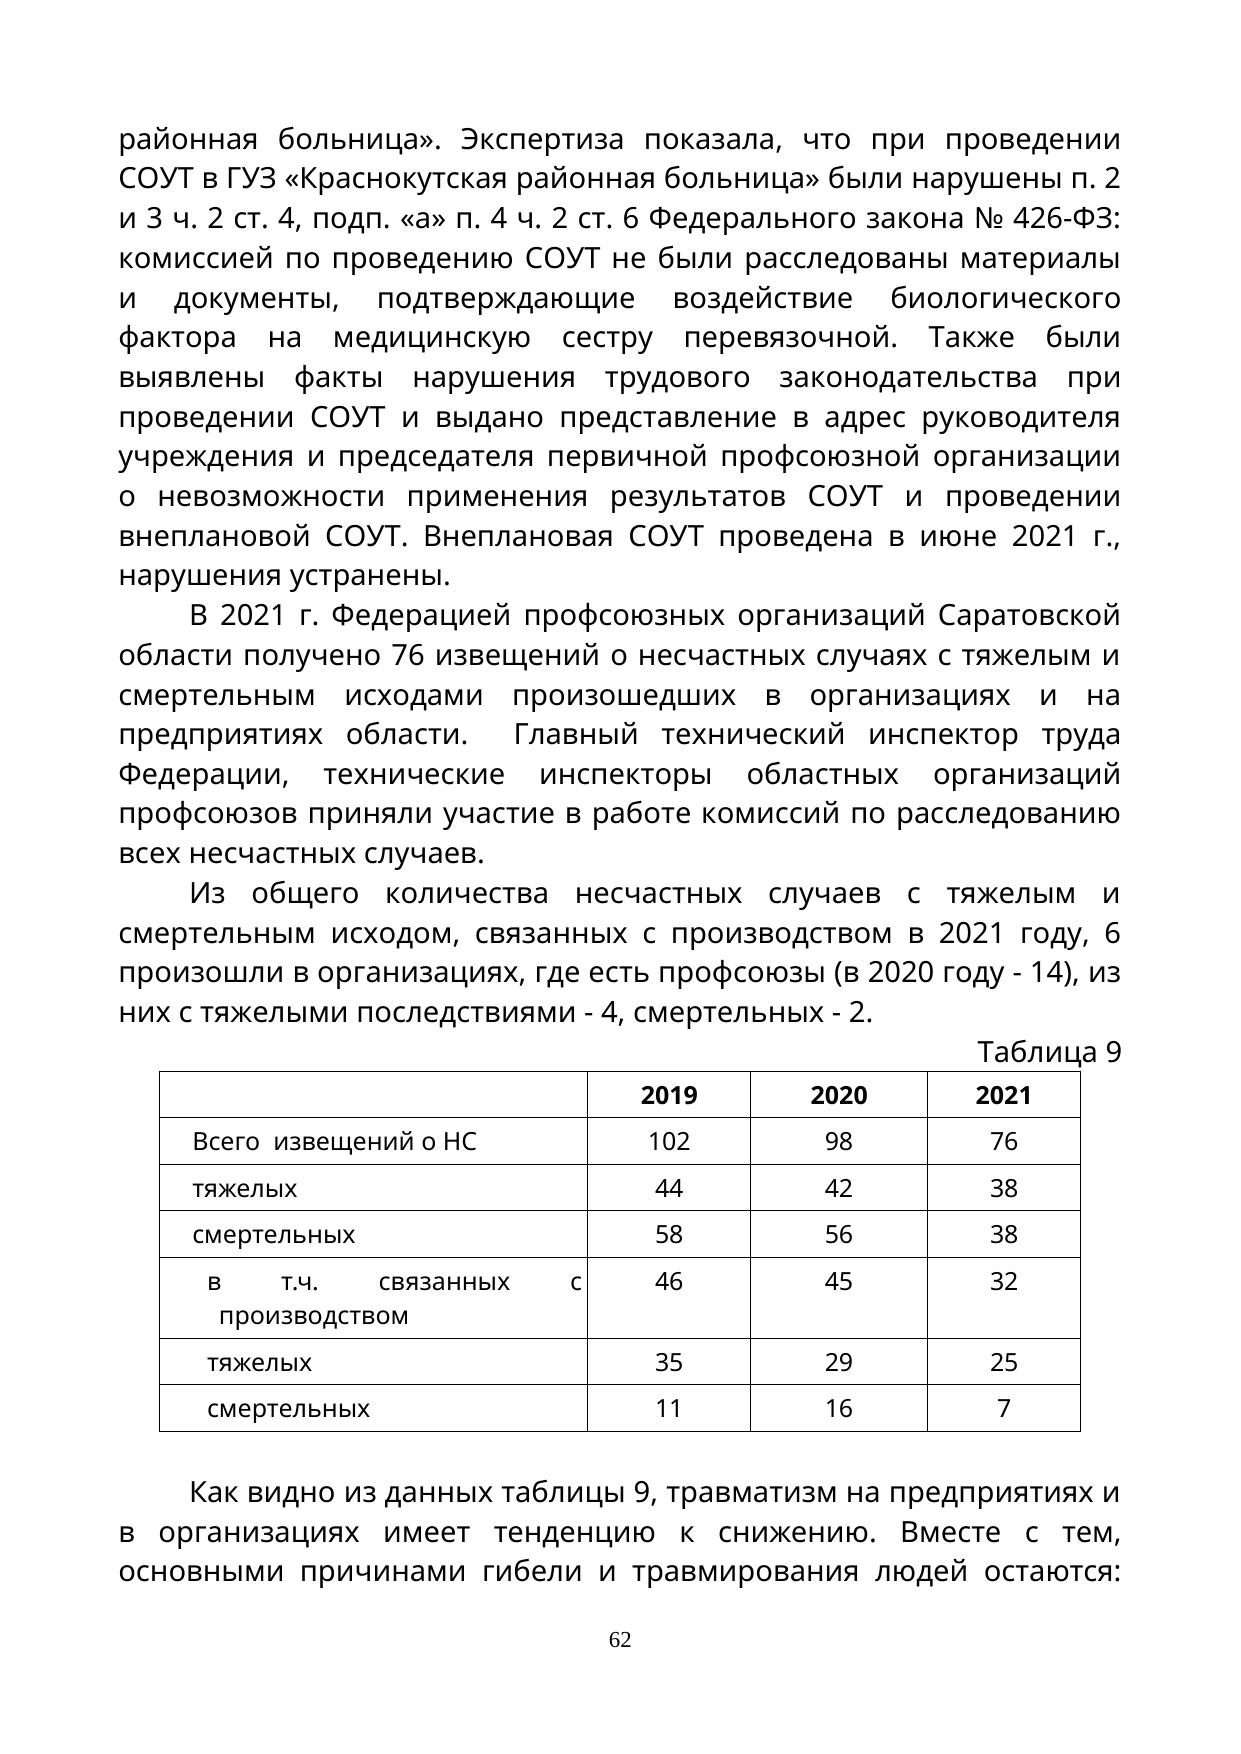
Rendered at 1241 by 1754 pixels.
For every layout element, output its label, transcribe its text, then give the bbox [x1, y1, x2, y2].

table_cell 98 [751, 1118, 927, 1164]
table_header 2020 [751, 1072, 927, 1117]
table_cell 44 [588, 1165, 750, 1210]
text В 2021 г. Федерацией профсоюзных организаций Саратовской области получено 76 извещений о несчастных случаях с тяжелым и смертельным исходами произошедших в организациях и на предприятиях области. Главный технический инспектор труда Федерации, технические инспекторы областных организаций профсоюзов приняли участие в работе комиссий по расследованию всех несчастных случаев. [118, 594, 1122, 872]
table_cell 56 [751, 1211, 927, 1257]
table_cell 38 [928, 1211, 1080, 1257]
table_cell смертельных [160, 1211, 587, 1257]
table_cell 58 [588, 1211, 750, 1257]
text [118, 1471, 1122, 1590]
table_cell 45 [751, 1258, 927, 1337]
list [118, 118, 1122, 594]
table_cell Всего извещений о НС [160, 1118, 587, 1164]
table_cell тяжелых [160, 1339, 587, 1384]
table_cell 29 [751, 1339, 927, 1384]
table_cell 16 [751, 1385, 927, 1431]
table_cell в т.ч. связанных с производством [160, 1258, 587, 1337]
table_cell 46 [588, 1258, 750, 1337]
text Таблица 9 [118, 1031, 1122, 1071]
table_header 2021 [928, 1072, 1080, 1117]
table_cell 32 [928, 1258, 1080, 1337]
table_cell 42 [751, 1165, 927, 1210]
table_cell тяжелых [160, 1165, 587, 1210]
table_cell 25 [928, 1339, 1080, 1384]
table_cell 35 [588, 1339, 750, 1384]
table_cell 11 [588, 1385, 750, 1431]
table_header [160, 1072, 587, 1117]
table_cell 38 [928, 1165, 1080, 1210]
text Из общего количества несчастных случаев с тяжелым и смертельным исходом, связанных с производством в 2021 году, 6 произошли в организациях, где есть профсоюзы (в 2020 году - 14), из них с тяжелыми последствиями - 4, смертельных - 2. [118, 872, 1122, 1031]
table_cell 7 [928, 1385, 1080, 1431]
table_cell смертельных [160, 1385, 587, 1431]
table_header 2019 [588, 1072, 750, 1117]
table_cell 102 [588, 1118, 750, 1164]
table_cell 76 [928, 1118, 1080, 1164]
